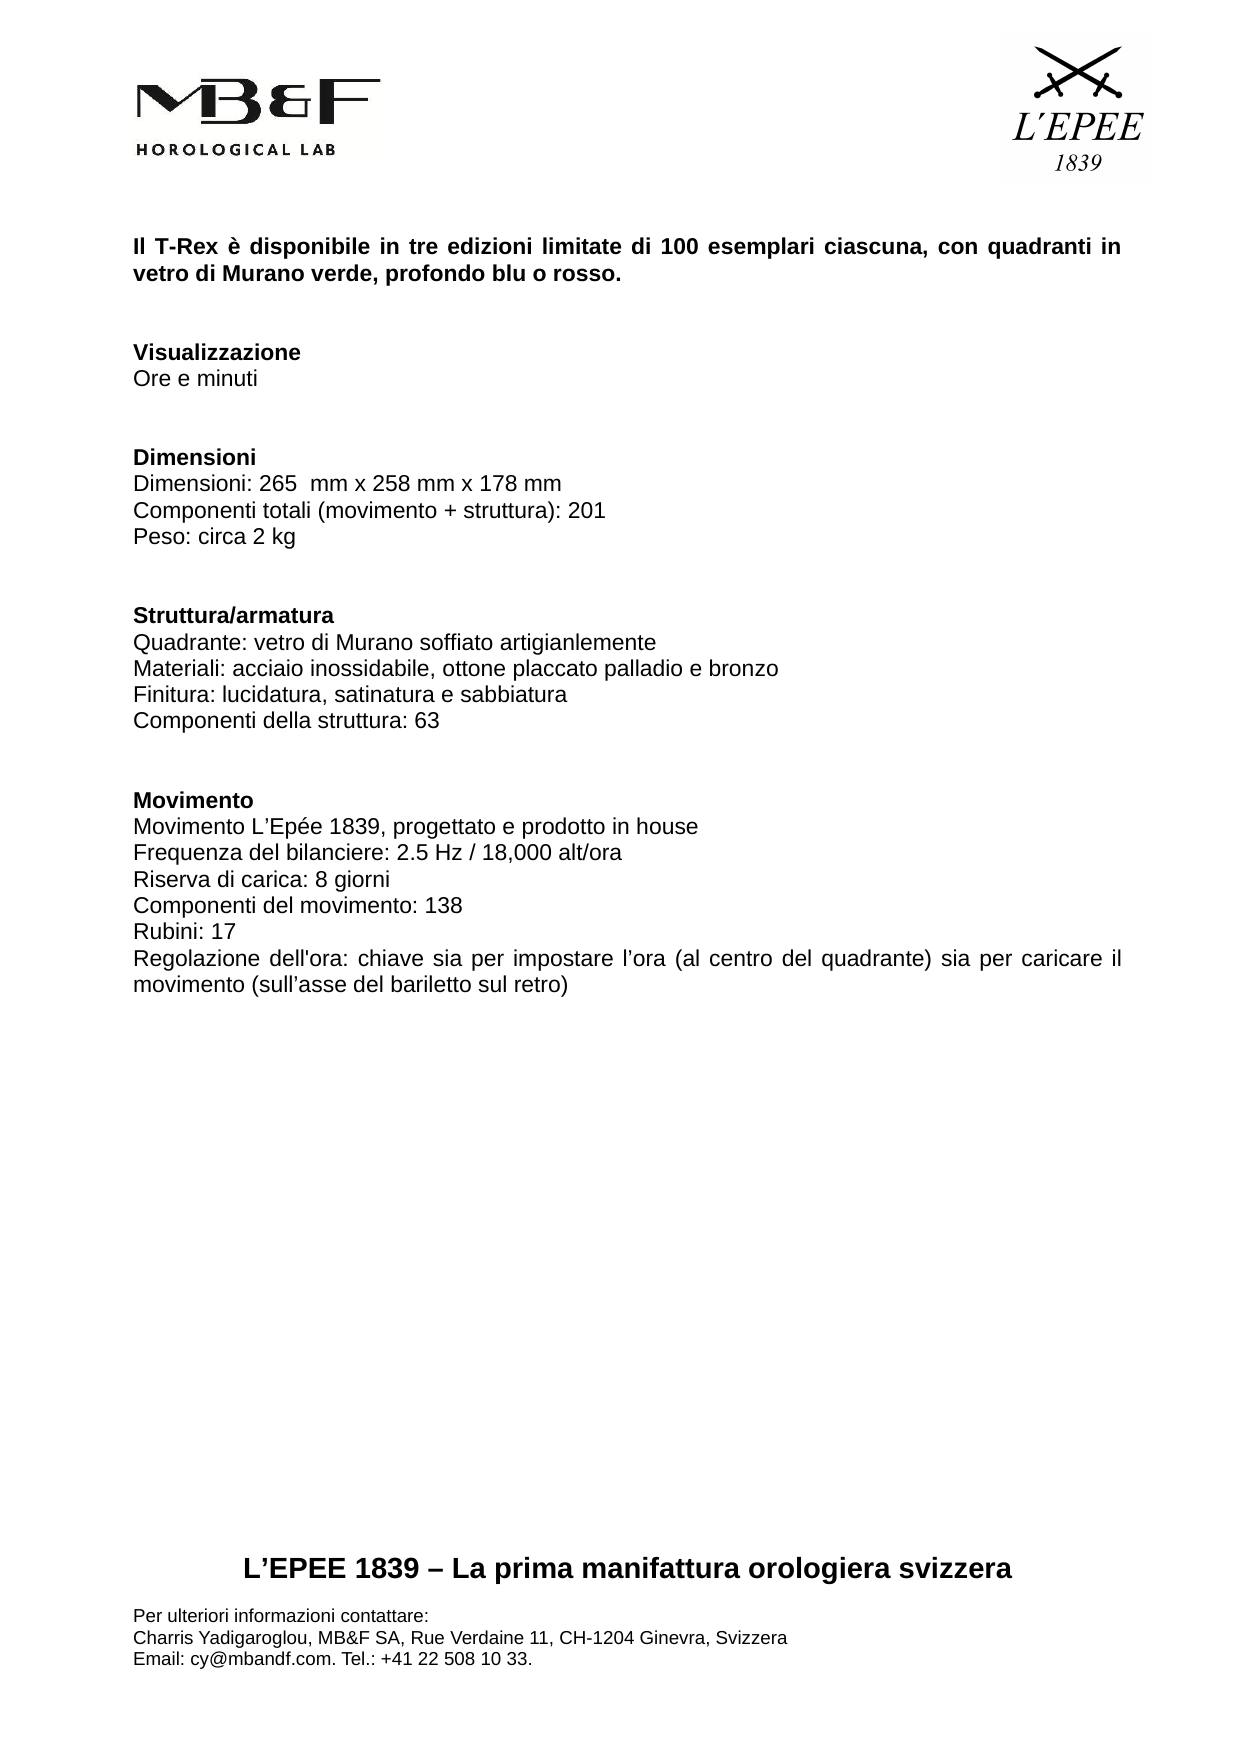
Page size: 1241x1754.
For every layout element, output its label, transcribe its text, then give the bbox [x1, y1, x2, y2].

text Dimensioni: 265 mm x 258 mm x 178 mm [133, 470, 1123, 497]
text Rubini: 17 [133, 918, 1123, 945]
text Finitura: lucidatura, satinatura e sabbiatura [133, 681, 1123, 707]
text Quadrante: vetro di Murano soffiato artigianlemente [133, 628, 1123, 655]
text Componenti del movimento: 138 [133, 892, 1123, 918]
text Peso: circa 2 kg [133, 523, 1123, 549]
text Il T-Rex è disponibile in tre edizioni limitate di 100 esemplari ciascuna, con quadranti in vetro di Murano verde, profondo blu o rosso. [133, 233, 1123, 286]
text Movimento [133, 787, 1123, 813]
text Frequenza del bilanciere: 2.5 Hz / 18,000 alt/ora [133, 839, 1123, 866]
picture [132, 73, 384, 160]
text Visualizzazione [133, 338, 1123, 365]
text Regolazione dell'ora: chiave sia per impostare l’ora (al centro del quadrante) sia per caricare il movimento (sull’asse del bariletto sul retro) [133, 945, 1123, 997]
text Ore e minuti [133, 365, 1123, 391]
text Componenti totali (movimento + struttura): 201 [133, 497, 1123, 523]
picture [1001, 32, 1155, 185]
text Struttura/armatura [133, 602, 1123, 628]
text Movimento L’Epée 1839, progettato e prodotto in house [133, 813, 1123, 839]
text Dimensioni [133, 444, 1123, 470]
text Componenti della struttura: 63 [133, 707, 1123, 734]
text L’EPEE 1839 – La prima manifattura orologiera svizzera [133, 1551, 1123, 1584]
text Materiali: acciaio inossidabile, ottone placcato palladio e bronzo [133, 655, 1123, 681]
text Riserva di carica: 8 giorni [133, 866, 1123, 892]
